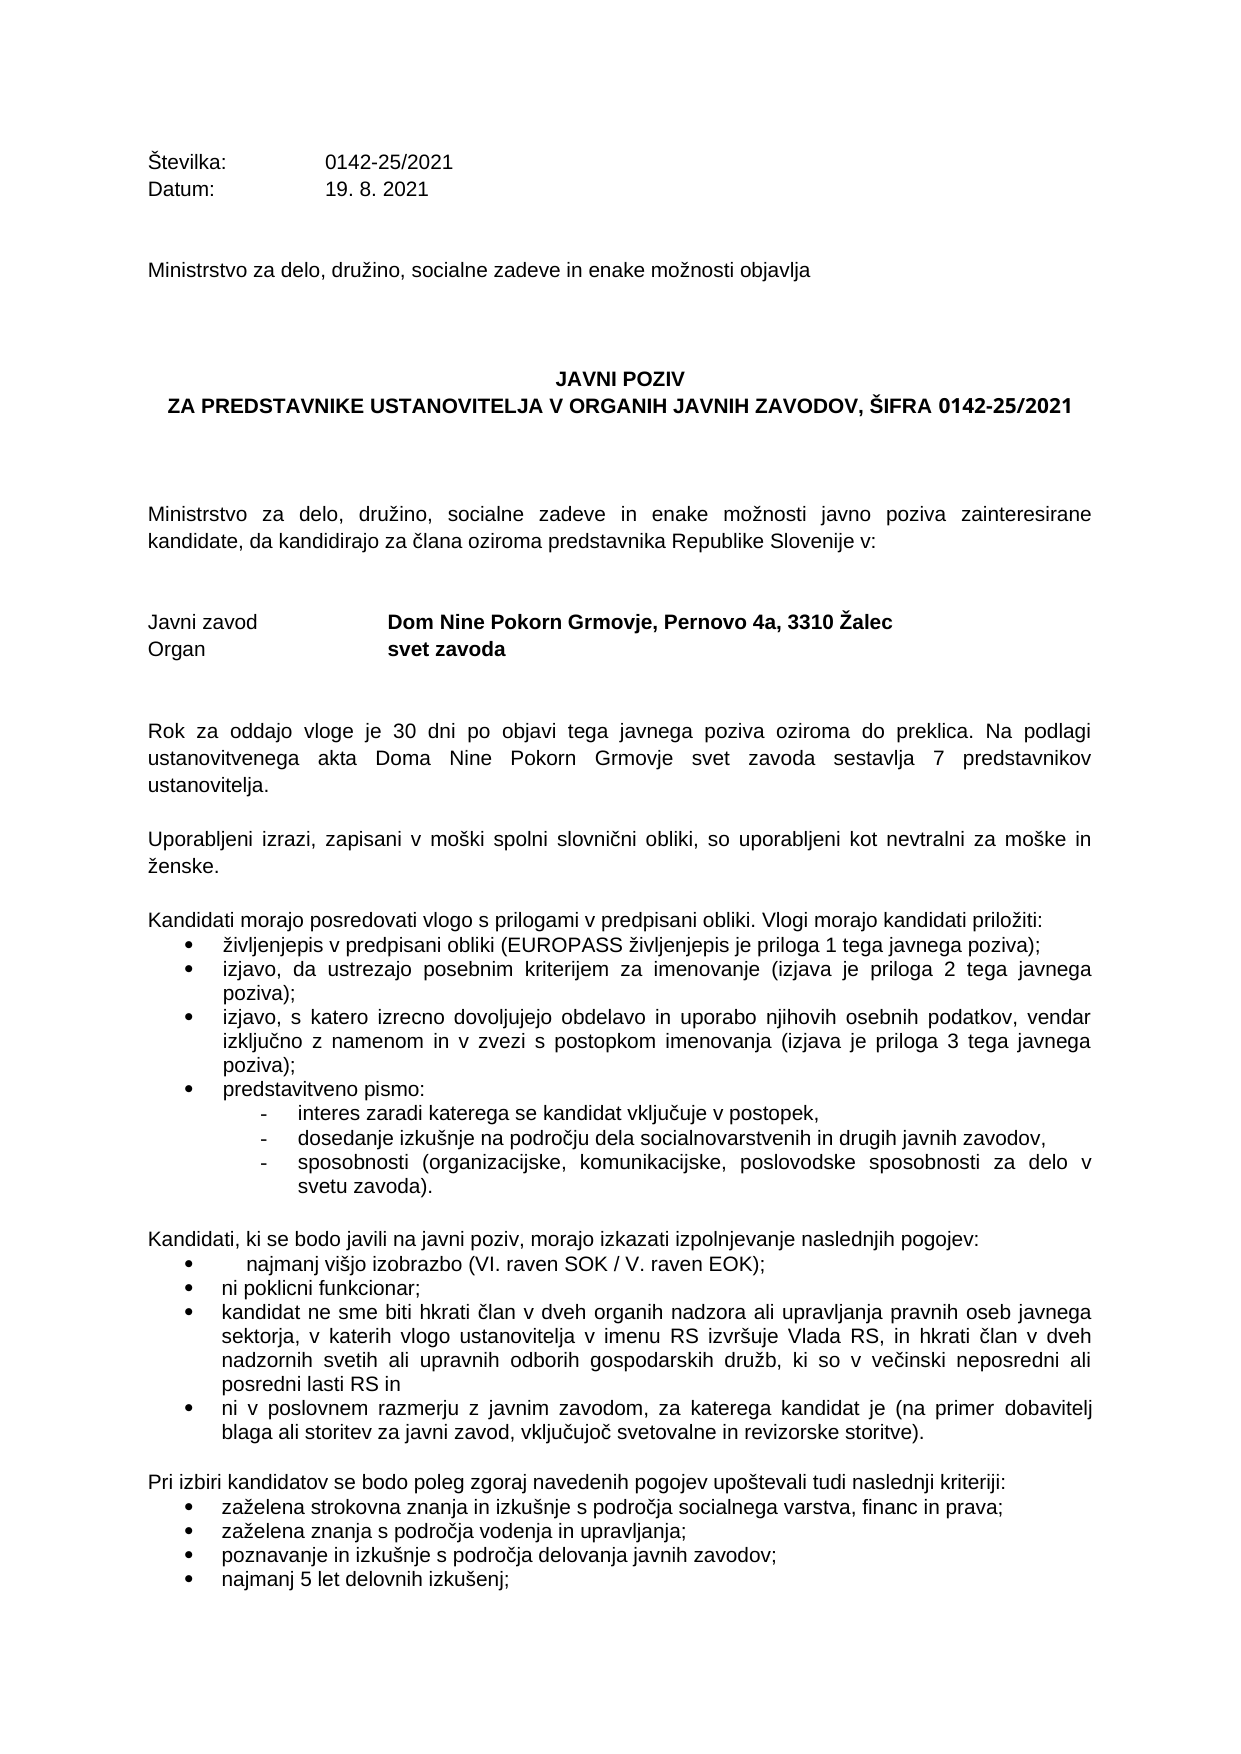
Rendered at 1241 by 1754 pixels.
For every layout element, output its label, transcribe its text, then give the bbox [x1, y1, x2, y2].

list poznavanje in izkušnje s področja delovanja javnih zavodov; [185, 1543, 1093, 1567]
text za predstavnike ustanovitelja v organih javnih zavodov, ŠIFRA 0142-25/2021 [148, 391, 1093, 418]
table_cell svet zavoda [376, 635, 1098, 662]
text Pri izbiri kandidatov se bodo poleg zgoraj navedenih pogojev upoštevali tudi naslednji kriteriji: [148, 1468, 1093, 1495]
text Kandidati, ki se bodo javili na javni poziv, morajo izkazati izpolnjevanje naslednjih pogojev: [148, 1225, 1093, 1252]
list zaželena strokovna znanja in izkušnje s področja socialnega varstva, financ in prava; [185, 1495, 1093, 1519]
text Uporabljeni izrazi, zapisani v moški spolni slovnični obliki, so uporabljeni kot nevtralni za moške in ženske. [148, 825, 1093, 879]
list izjavo, da ustrezajo posebnim kriterijem za imenovanje (izjava je priloga 2 tega javnega poziva); [185, 957, 1093, 1005]
list sposobnosti (organizacijske, komunikacijske, poslovodske sposobnosti za delo v svetu zavoda). [260, 1149, 1093, 1198]
table_header Javni zavod [136, 608, 376, 635]
text Ministrstvo za delo, družino, socialne zadeve in enake možnosti javno poziva zainteresirane kandidate, da kandidirajo za člana oziroma predstavnika Republike Slovenije v: [148, 500, 1093, 554]
text JAVNI POZIV [148, 364, 1093, 391]
list ni v poslovnem razmerju z javnim zavodom, za katerega kandidat je (na primer dobavitelj blaga ali storitev za javni zavod, vključujoč svetovalne in revizorske storitve). [185, 1396, 1093, 1444]
list dosedanje izkušnje na področju dela socialnovarstvenih in drugih javnih zavodov, [260, 1125, 1093, 1149]
table_cell Organ [136, 635, 376, 662]
list ni poklicni funkcionar; [185, 1276, 1093, 1300]
list najmanj 5 let delovnih izkušenj; [185, 1567, 1093, 1591]
list kandidat ne sme biti hkrati član v dveh organih nadzora ali upravljanja pravnih oseb javnega sektorja, v katerih vlogo ustanovitelja v imenu RS izvršuje Vlada RS, in hkrati član v dveh nadzornih svetih ali upravnih odborih gospodarskih družb, ki so v večinski neposredni ali posredni lasti RS in [185, 1300, 1093, 1396]
list zaželena znanja s področja vodenja in upravljanja; [185, 1519, 1093, 1543]
list interes zaradi katerega se kandidat vključuje v postopek, [260, 1101, 1093, 1125]
list izjavo, s katero izrecno dovoljujejo obdelavo in uporabo njihovih osebnih podatkov, vendar izključno z namenom in v zvezi s postopkom imenovanja (izjava je priloga 3 tega javnega poziva); [185, 1005, 1093, 1077]
list predstavitveno pismo: [185, 1077, 1093, 1101]
list življenjepis v predpisani obliki (EUROPASS življenjepis je priloga 1 tega javnega poziva); [185, 933, 1093, 957]
text Datum: 19. 8. 2021 [148, 175, 1093, 202]
table_header Dom Nine Pokorn Grmovje, Pernovo 4a, 3310 Žalec [376, 608, 1098, 635]
text Rok za oddajo vloge je 30 dni po objavi tega javnega poziva oziroma do preklica. Na podlagi ustanovitvenega akta Doma Nine Pokorn Grmovje svet zavoda sestavlja 7 predstavnikov ustanovitelja. [148, 716, 1093, 798]
text Ministrstvo za delo, družino, socialne zadeve in enake možnosti objavlja [148, 256, 1093, 283]
text Kandidati morajo posredovati vlogo s prilogami v predpisani obliki. Vlogi morajo kandidati priložiti: [148, 906, 1093, 933]
list najmanj višjo izobrazbo (VI. raven SOK / V. raven EOK); [185, 1252, 1093, 1276]
text Številka: 0142-25/2021 [148, 148, 1093, 175]
